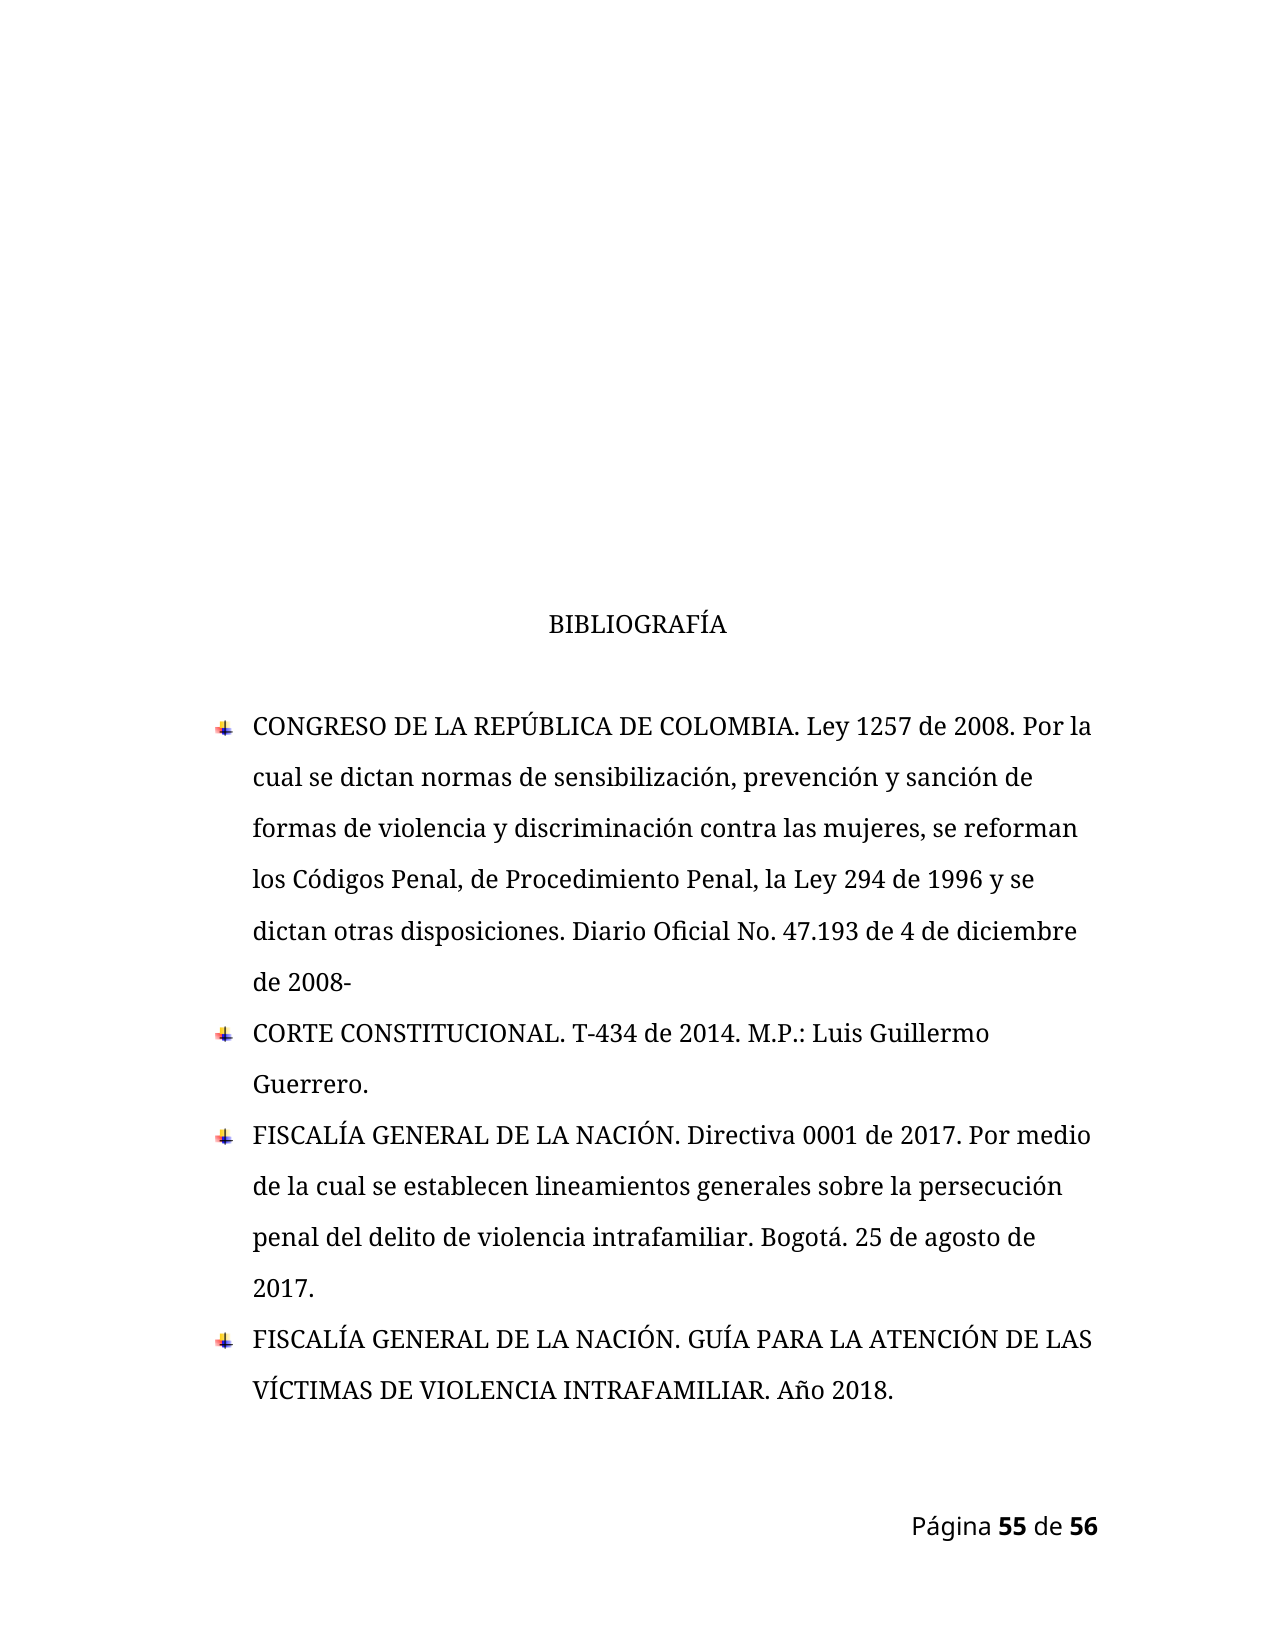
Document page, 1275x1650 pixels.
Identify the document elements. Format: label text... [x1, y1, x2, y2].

list CORTE CONSTITUCIONAL. T-434 de 2014. M.P.: Luis Guillermo Guerrero. [215, 1015, 1098, 1100]
picture [215, 1331, 233, 1349]
picture [215, 1127, 233, 1145]
list FISCALÍA GENERAL DE LA NACIÓN. Directiva 0001 de 2017. Por medio de la cual se establecen lineamientos generales sobre la persecución penal del delito de violencia intrafamiliar. Bogotá. 25 de agosto de 2017. [215, 1117, 1098, 1304]
text BIBLIOGRAFÍA [177, 607, 1098, 641]
list CONGRESO DE LA REPÚBLICA DE COLOMBIA. Ley 1257 de 2008. Por la cual se dictan normas de sensibilización, prevención y sanción de formas de violencia y discriminación contra las mujeres, se reforman los Códigos Penal, de Procedimiento Penal, la Ley 294 de 1996 y se dictan otras disposiciones. Diario Oficial No. 47.193 de 4 de diciembre de 2008- [215, 709, 1098, 998]
list FISCALÍA GENERAL DE LA NACIÓN. GUÍA PARA LA ATENCIÓN DE LAS VÍCTIMAS DE VIOLENCIA INTRAFAMILIAR. Año 2018. [215, 1322, 1098, 1407]
picture [215, 719, 233, 736]
picture [215, 1025, 233, 1042]
